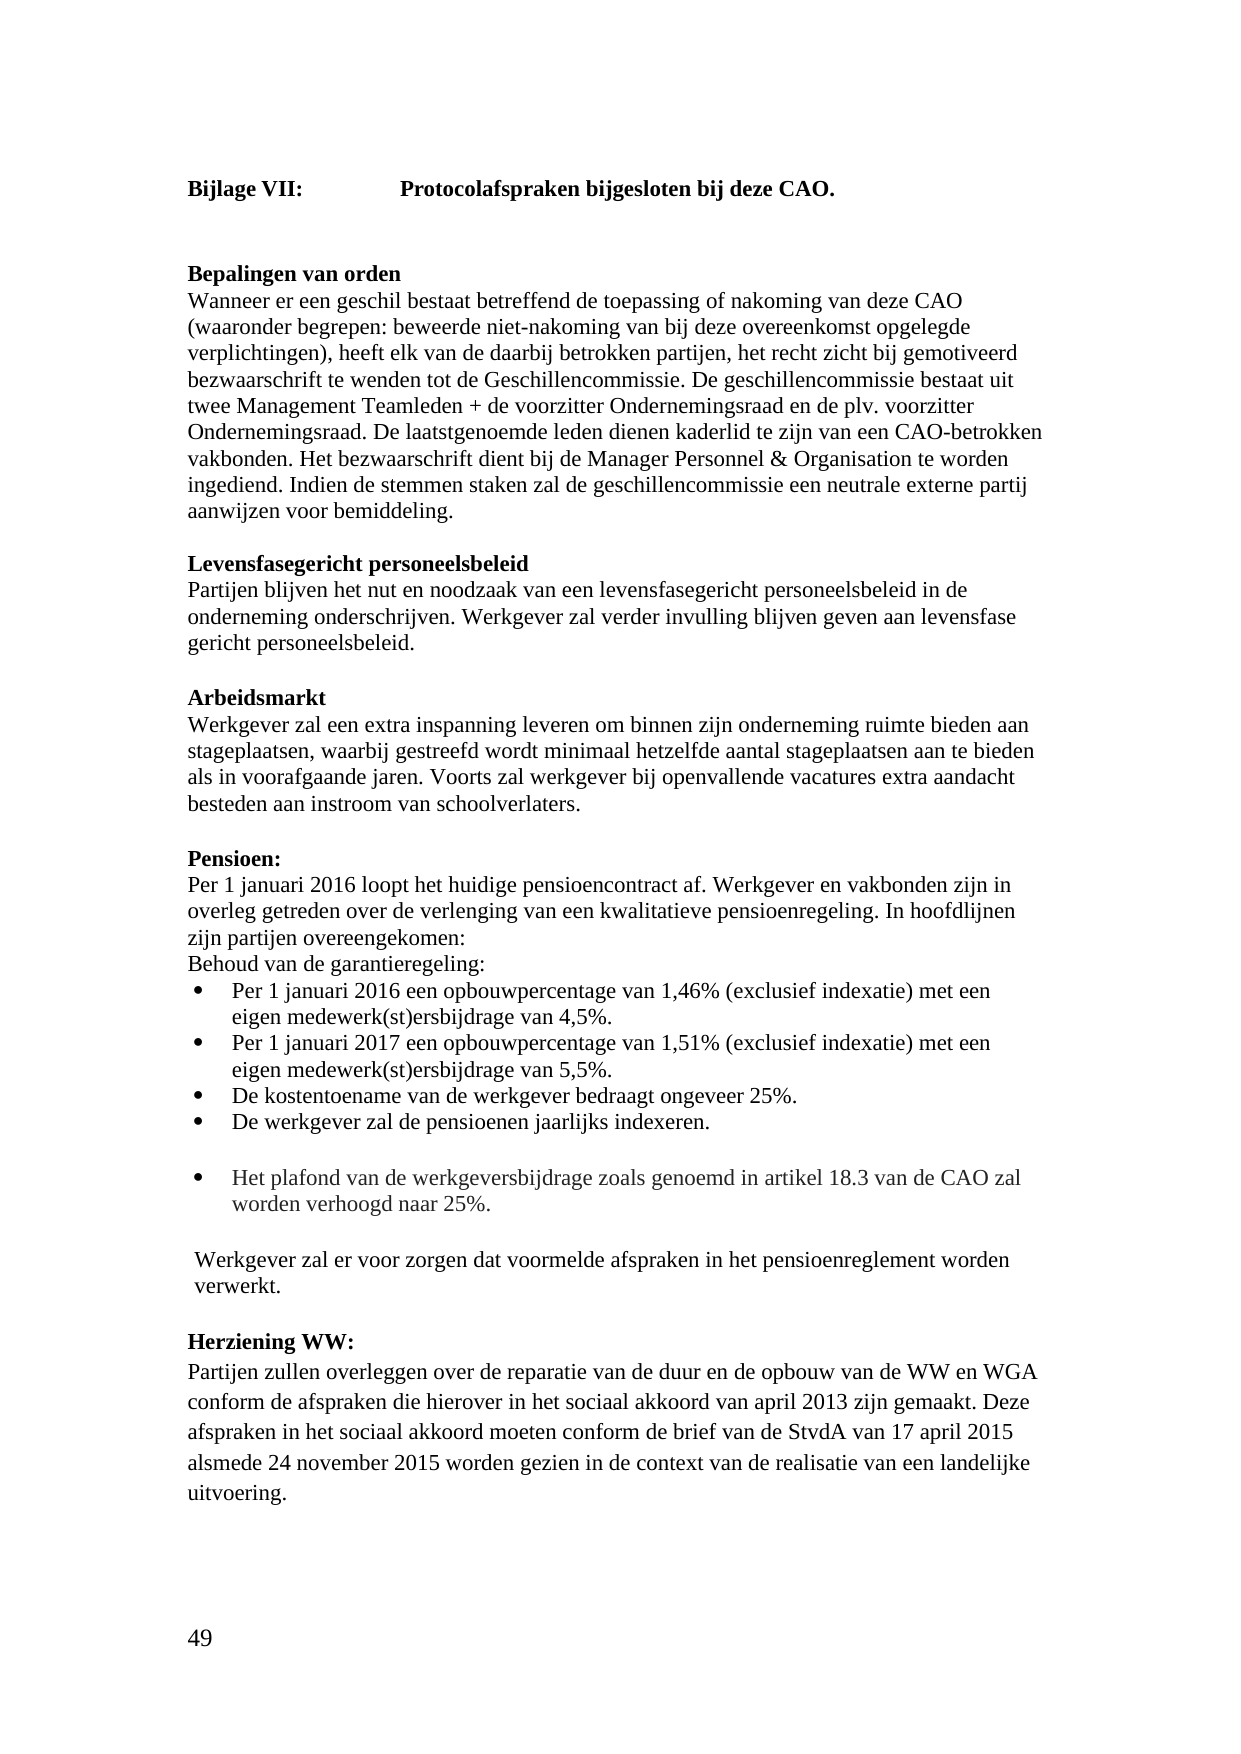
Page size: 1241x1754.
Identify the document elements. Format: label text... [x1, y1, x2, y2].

text Herziening WW: Partijen zullen overleggen over de reparatie van de duur en de opbouw van de WW en WGA conform de afspraken die hierover in het sociaal akkoord van april 2013 zijn gemaakt. Deze afspraken in het sociaal akkoord moeten conform de brief van de StvdA van 17 april 2015 alsmede 24 november 2015 worden gezien in de context van de realisatie van een landelijke uitvoering. [187, 1328, 1043, 1568]
text Bepalingen van orden [187, 260, 1043, 287]
subtitle Bijlage VII: Protocolafspraken bijgesloten bij deze CAO. [187, 175, 1043, 201]
text Pensioen: Per 1 januari 2016 loopt het huidige pensioencontract af. Werkgever en vakbonden zijn in overleg getreden over de verlenging van een kwalitatieve pensioenregeling. In hoofdlijnen zijn partijen overeengekomen: [187, 845, 1043, 950]
text Werkgever zal een extra inspanning leveren om binnen zijn onderneming ruimte bieden aan stageplaatsen, waarbij gestreefd wordt minimaal hetzelfde aantal stageplaatsen aan te bieden als in voorafgaande jaren. Voorts zal werkgever bij openvallende vacatures extra aandacht besteden aan instroom van schoolverlaters. [187, 711, 1043, 845]
list Het plafond van de werkgeversbijdrage zoals genoemd in artikel 18.3 van de CAO zal worden verhoogd naar 25%. [194, 1164, 1043, 1217]
list Per 1 januari 2017 een opbouwpercentage van 1,51% (exclusief indexatie) met een eigen medewerk(st)ersbijdrage van 5,5%. [194, 1029, 1043, 1082]
text Wanneer er een geschil bestaat betreffend de toepassing of nakoming van deze CAO (waaronder begrepen: beweerde niet-nakoming van bij deze overeenkomst opgelegde verplichtingen), heeft elk van de daarbij betrokken partijen, het recht zicht bij gemotiveerd bezwaarschrift te wenden tot de Geschillencommissie. De geschillencommissie bestaat uit twee Management Teamleden + de voorzitter Ondernemingsraad en de plv. voorzitter Ondernemingsraad. De laatstgenoemde leden dienen kaderlid te zijn van een CAO-betrokken vakbonden. Het bezwaarschrift dient bij de Manager Personnel & Organisation te worden ingediend. Indien de stemmen staken zal de geschillencommissie een neutrale externe partij aanwijzen voor bemiddeling. [187, 287, 1043, 524]
text Levensfasegericht personeelsbeleid Partijen blijven het nut en noodzaak van een levensfasegericht personeelsbeleid in de onderneming onderschrijven. Werkgever zal verder invulling blijven geven aan levensfase gericht personeelsbeleid. [187, 550, 1043, 684]
text Behoud van de garantieregeling: [187, 950, 1043, 977]
list De kostentoename van de werkgever bedraagt ongeveer 25%. [194, 1082, 1043, 1108]
text Werkgever zal er voor zorgen dat voormelde afspraken in het pensioenreglement worden verwerkt. [194, 1246, 1043, 1298]
list Per 1 januari 2016 een opbouwpercentage van 1,46% (exclusief indexatie) met een eigen medewerk(st)ersbijdrage van 4,5%. [194, 977, 1043, 1029]
list De werkgever zal de pensioenen jaarlijks indexeren. [194, 1108, 1043, 1135]
text Arbeidsmarkt [187, 684, 1043, 711]
